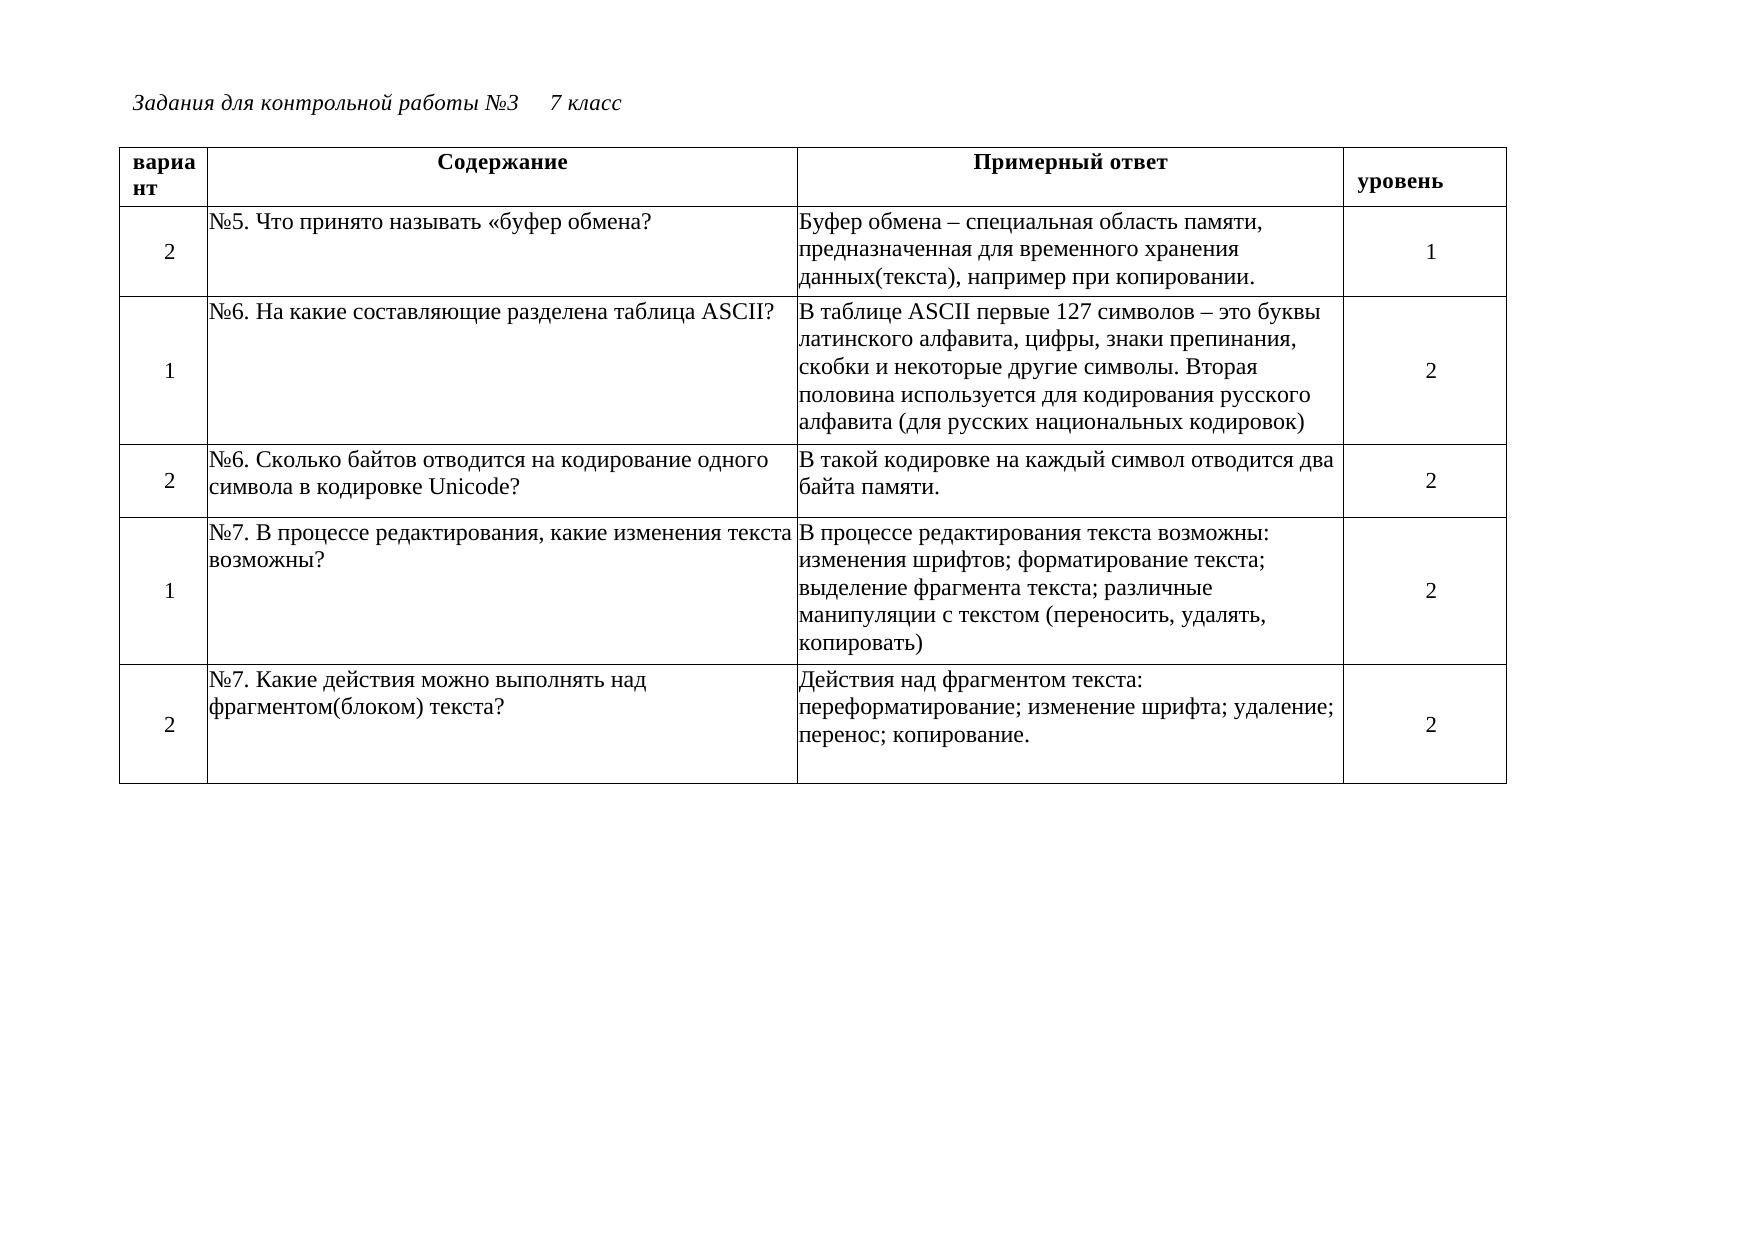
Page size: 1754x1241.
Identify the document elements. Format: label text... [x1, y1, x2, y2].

table_cell 1 [1344, 207, 1506, 296]
table_cell 2 [120, 445, 207, 517]
table_cell 2 [120, 207, 207, 296]
table_cell №6. Сколько байтов отводится на кодирование одного символа в кодировке Unicode? [208, 445, 797, 517]
table_cell Буфер обмена – специальная область памяти, предназначенная для временного хранения данных(текста), например при копировании. [798, 207, 1343, 296]
table_cell №7. Какие действия можно выполнять над фрагментом(блоком) текста? [208, 665, 797, 783]
table_header Задания для контрольной работы №3 7 класс [119, 89, 1506, 147]
table_cell №6. На какие составляющие разделена таблица ASCII? [208, 297, 797, 444]
table_cell В такой кодировке на каждый символ отводится два байта памяти. [798, 445, 1343, 517]
table_cell 1 [120, 518, 207, 664]
table_cell 2 [120, 665, 207, 783]
table_cell Содержание [208, 148, 797, 206]
table_cell 2 [1344, 445, 1506, 517]
table_cell №5. Что принято называть «буфер обмена? [208, 207, 797, 296]
table_cell 1 [120, 297, 207, 444]
table_cell 2 [1344, 665, 1506, 783]
table_cell уровень [1344, 148, 1506, 206]
table_cell 2 [1344, 518, 1506, 664]
table_cell Действия над фрагментом текста: переформатирование; изменение шрифта; удаление; перенос; копирование. [798, 665, 1343, 783]
table_cell В таблице ASCII первые 127 символов – это буквы латинского алфавита, цифры, знаки препинания, скобки и некоторые другие символы. Вторая половина используется для кодирования русского алфавита (для русских национальных кодировок) [798, 297, 1343, 444]
table_cell Примерный ответ [798, 148, 1343, 206]
table_cell 2 [1344, 297, 1506, 444]
table_cell №7. В процессе редактирования, какие изменения текста возможны? [208, 518, 797, 664]
table_cell В процессе редактирования текста возможны: изменения шрифтов; форматирование текста; выделение фрагмента текста; различные манипуляции с текстом (переносить, удалять, копировать) [798, 518, 1343, 664]
table_cell вариант [120, 148, 207, 206]
